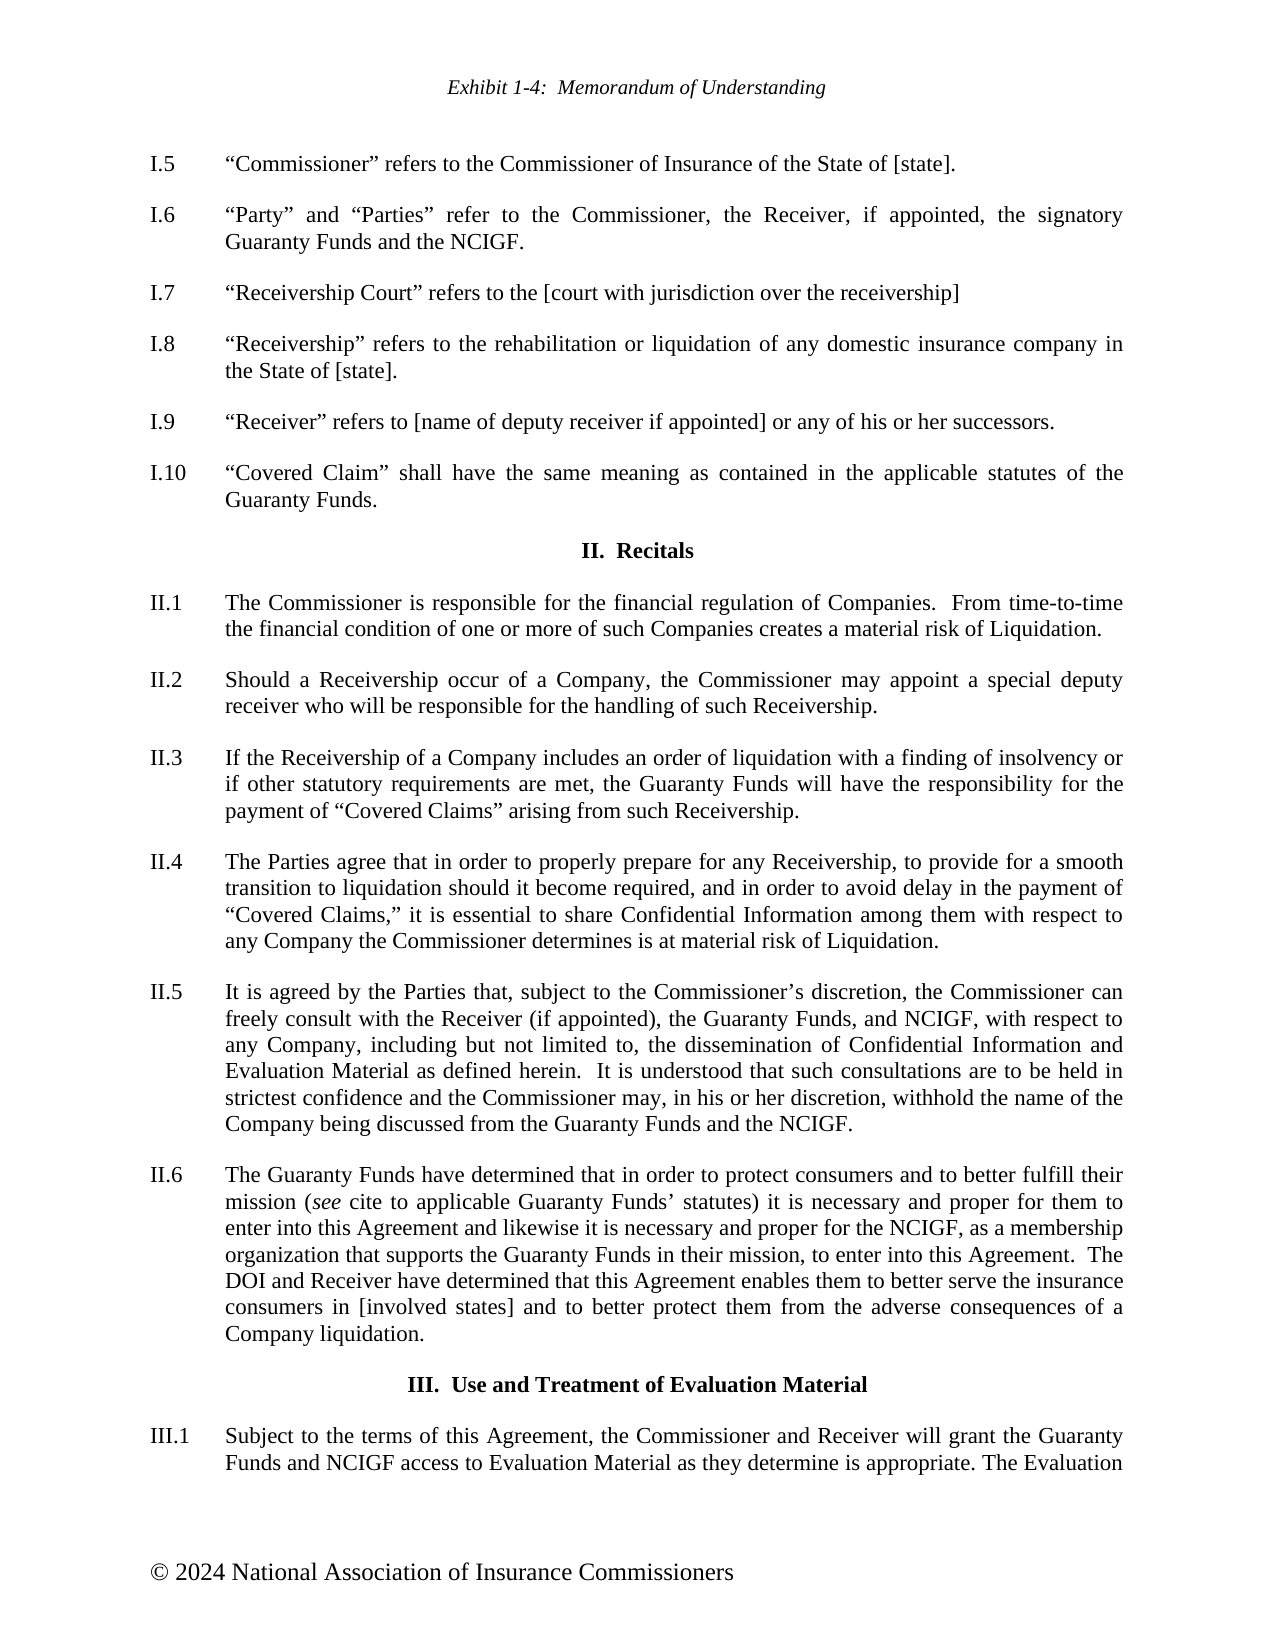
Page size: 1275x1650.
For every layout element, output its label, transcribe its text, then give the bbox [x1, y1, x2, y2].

subtitle “Commissioner” refers to the Commissioner of Insurance of the State of [state]. [150, 150, 1125, 176]
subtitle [150, 1422, 1125, 1475]
subtitle If the Receivership of a Company includes an order of liquidation with a finding of insolvency or if other statutory requirements are met, the Guaranty Funds will have the responsibility for the payment of “Covered Claims” arising from such Receivership. [150, 744, 1125, 823]
subtitle Recitals [150, 537, 1125, 563]
subtitle “Receiver” refers to [name of deputy receiver if appointed] or any of his or her successors. [150, 408, 1125, 434]
subtitle Use and Treatment of Evaluation Material [150, 1371, 1125, 1397]
subtitle The Commissioner is responsible for the financial regulation of Companies. From time-to-time the financial condition of one or more of such Companies creates a material risk of Liquidation. [150, 588, 1125, 641]
subtitle The Guaranty Funds have determined that in order to protect consumers and to better fulfill their mission (see cite to applicable Guaranty Funds’ statutes) it is necessary and proper for them to enter into this Agreement and likewise it is necessary and proper for the NCIGF, as a membership organization that supports the Guaranty Funds in their mission, to enter into this Agreement. The DOI and Receiver have determined that this Agreement enables them to better serve the insurance consumers in [involved states] and to better protect them from the adverse consequences of a Company liquidation. [150, 1162, 1125, 1346]
subtitle “Receivership Court” refers to the [court with jurisdiction over the receivership] [150, 279, 1125, 305]
subtitle It is agreed by the Parties that, subject to the Commissioner’s discretion, the Commissioner can freely consult with the Receiver (if appointed), the Guaranty Funds, and NCIGF, with respect to any Company, including but not limited to, the dissemination of Confidential Information and Evaluation Material as defined herein. It is understood that such consultations are to be held in strictest confidence and the Commissioner may, in his or her discretion, withhold the name of the Company being discussed from the Guaranty Funds and the NCIGF. [150, 978, 1125, 1137]
subtitle The Parties agree that in order to properly prepare for any Receivership, to provide for a smooth transition to liquidation should it become required, and in order to avoid delay in the payment of “Covered Claims,” it is essential to share Confidential Information among them with respect to any Company the Commissioner determines is at material risk of Liquidation. [150, 848, 1125, 953]
subtitle “Covered Claim” shall have the same meaning as contained in the applicable statutes of the Guaranty Funds. [150, 459, 1125, 512]
subtitle Should a Receivership occur of a Company, the Commissioner may appoint a special deputy receiver who will be responsible for the handling of such Receivership. [150, 666, 1125, 719]
subtitle “Party” and “Parties” refer to the Commissioner, the Receiver, if appointed, the signatory Guaranty Funds and the NCIGF. [150, 201, 1125, 254]
subtitle “Receivership” refers to the rehabilitation or liquidation of any domestic insurance company in the State of [state]. [150, 330, 1125, 383]
